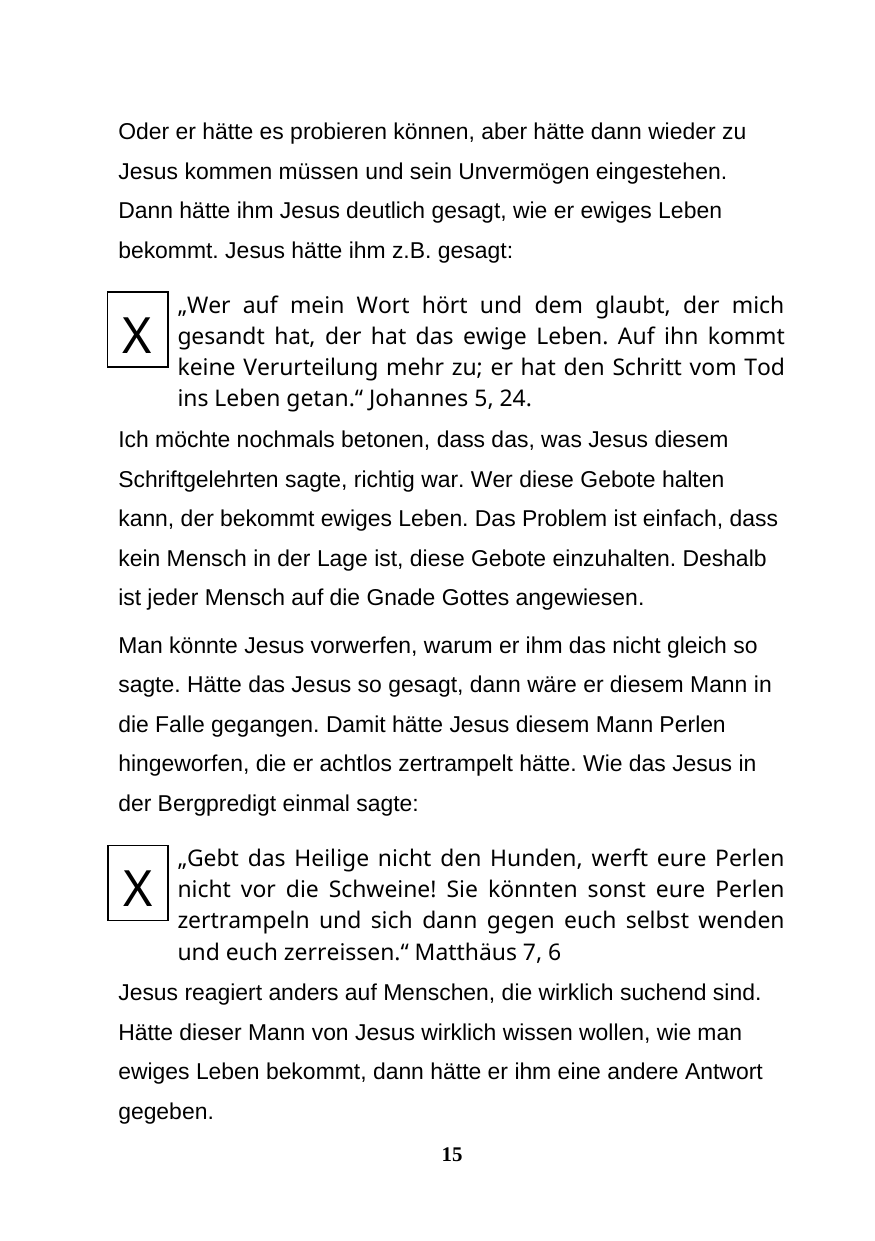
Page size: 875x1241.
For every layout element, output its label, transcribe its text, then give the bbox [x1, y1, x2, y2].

text Oder er hätte es probieren können, aber hätte dann wieder zu Jesus kommen müssen und sein Unvermögen eingestehen. Dann hätte ihm Jesus deutlich gesagt, wie er ewiges Leben bekommt. Jesus hätte ihm z.B. gesagt: [118, 118, 785, 263]
text Ich möchte nochmals betonen, dass das, was Jesus diesem Schriftgelehrten sagte, richtig war. Wer diese Gebote halten kann, der bekommt ewiges Leben. Das Problem ist einfach, dass kein Mensch in der Lage ist, diese Gebote einzuhalten. Deshalb ist jeder Mensch auf die Gnade Gottes angewiesen. [118, 426, 785, 610]
text „Gebt das Heilige nicht den Hunden, werft eure Perlen nicht vor die Schweine! Sie könnten sonst eure Perlen zertrampeln und sich dann gegen euch selbst wenden und euch zerreissen.“ Matthäus 7, 6 [177, 842, 785, 967]
text „Wer auf mein Wort hört und dem glaubt, der mich gesandt hat, der hat das ewige Leben. Auf ihn kommt keine Verurteilung mehr zu; er hat den Schritt vom Tod ins Leben getan.“ Johannes 5, 24. [177, 288, 785, 413]
text Jesus reagiert anders auf Menschen, die wirklich suchend sind. Hätte dieser Mann von Jesus wirklich wissen wollen, wie man ewiges Leben bekommt, dann hätte er ihm eine andere Antwort gegeben. [118, 979, 785, 1124]
text Man könnte Jesus vorwerfen, warum er ihm das nicht gleich so sagte. Hätte das Jesus so gesagt, dann wäre er diesem Mann in die Falle gegangen. Damit hätte Jesus diesem Mann Perlen hingeworfen, die er achtlos zertrampelt hätte. Wie das Jesus in der Bergpredigt einmal sagte: [118, 632, 785, 816]
